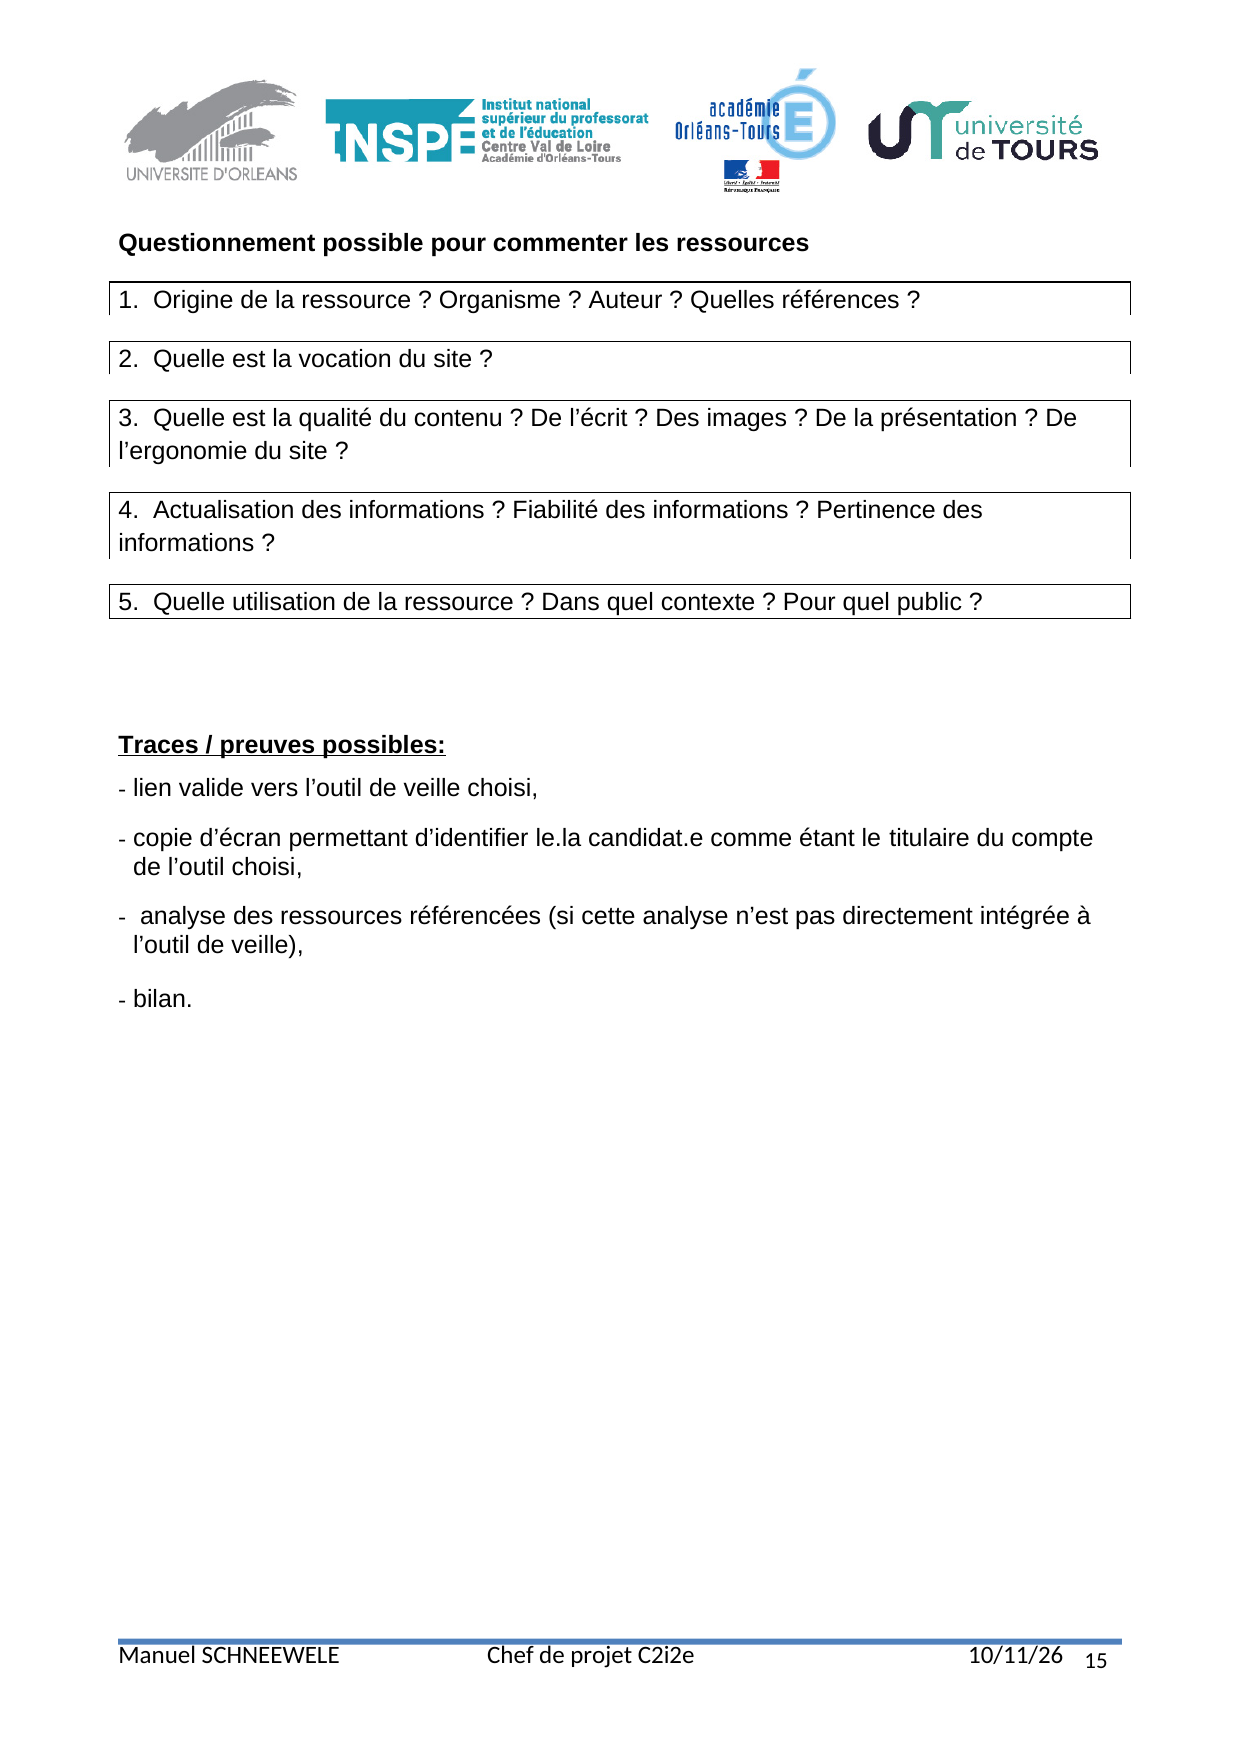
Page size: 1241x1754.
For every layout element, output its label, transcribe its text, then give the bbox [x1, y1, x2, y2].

picture [110, 56, 1115, 203]
text 5. Quelle utilisation de la ressource ? Dans quel contexte ? Pour quel public ? [110, 585, 1130, 618]
list copie d’écran permettant d’identifier le.la candidat.e comme étant le titulaire du compte de l’outil choisi, [118, 823, 1122, 880]
list lien valide vers l’outil de veille choisi, [118, 773, 1122, 802]
text 3. Quelle est la qualité du contenu ? De l’écrit ? Des images ? De la présentation ? De l’ergonomie du site ? [110, 401, 1130, 467]
text Questionnement possible pour commenter les ressources [118, 228, 1122, 256]
text 4. Actualisation des informations ? Fiabilité des informations ? Pertinence des informations ? [110, 493, 1130, 559]
list bilan. [118, 984, 1122, 1012]
text 1. Origine de la ressource ? Organisme ? Auteur ? Quelles références ? [110, 283, 1130, 315]
list analyse des ressources référencées (si cette analyse n’est pas directement intégrée à l’outil de veille), [118, 901, 1122, 959]
text Traces / preuves possibles: [118, 730, 1122, 759]
text 2. Quelle est la vocation du site ? [110, 342, 1130, 374]
